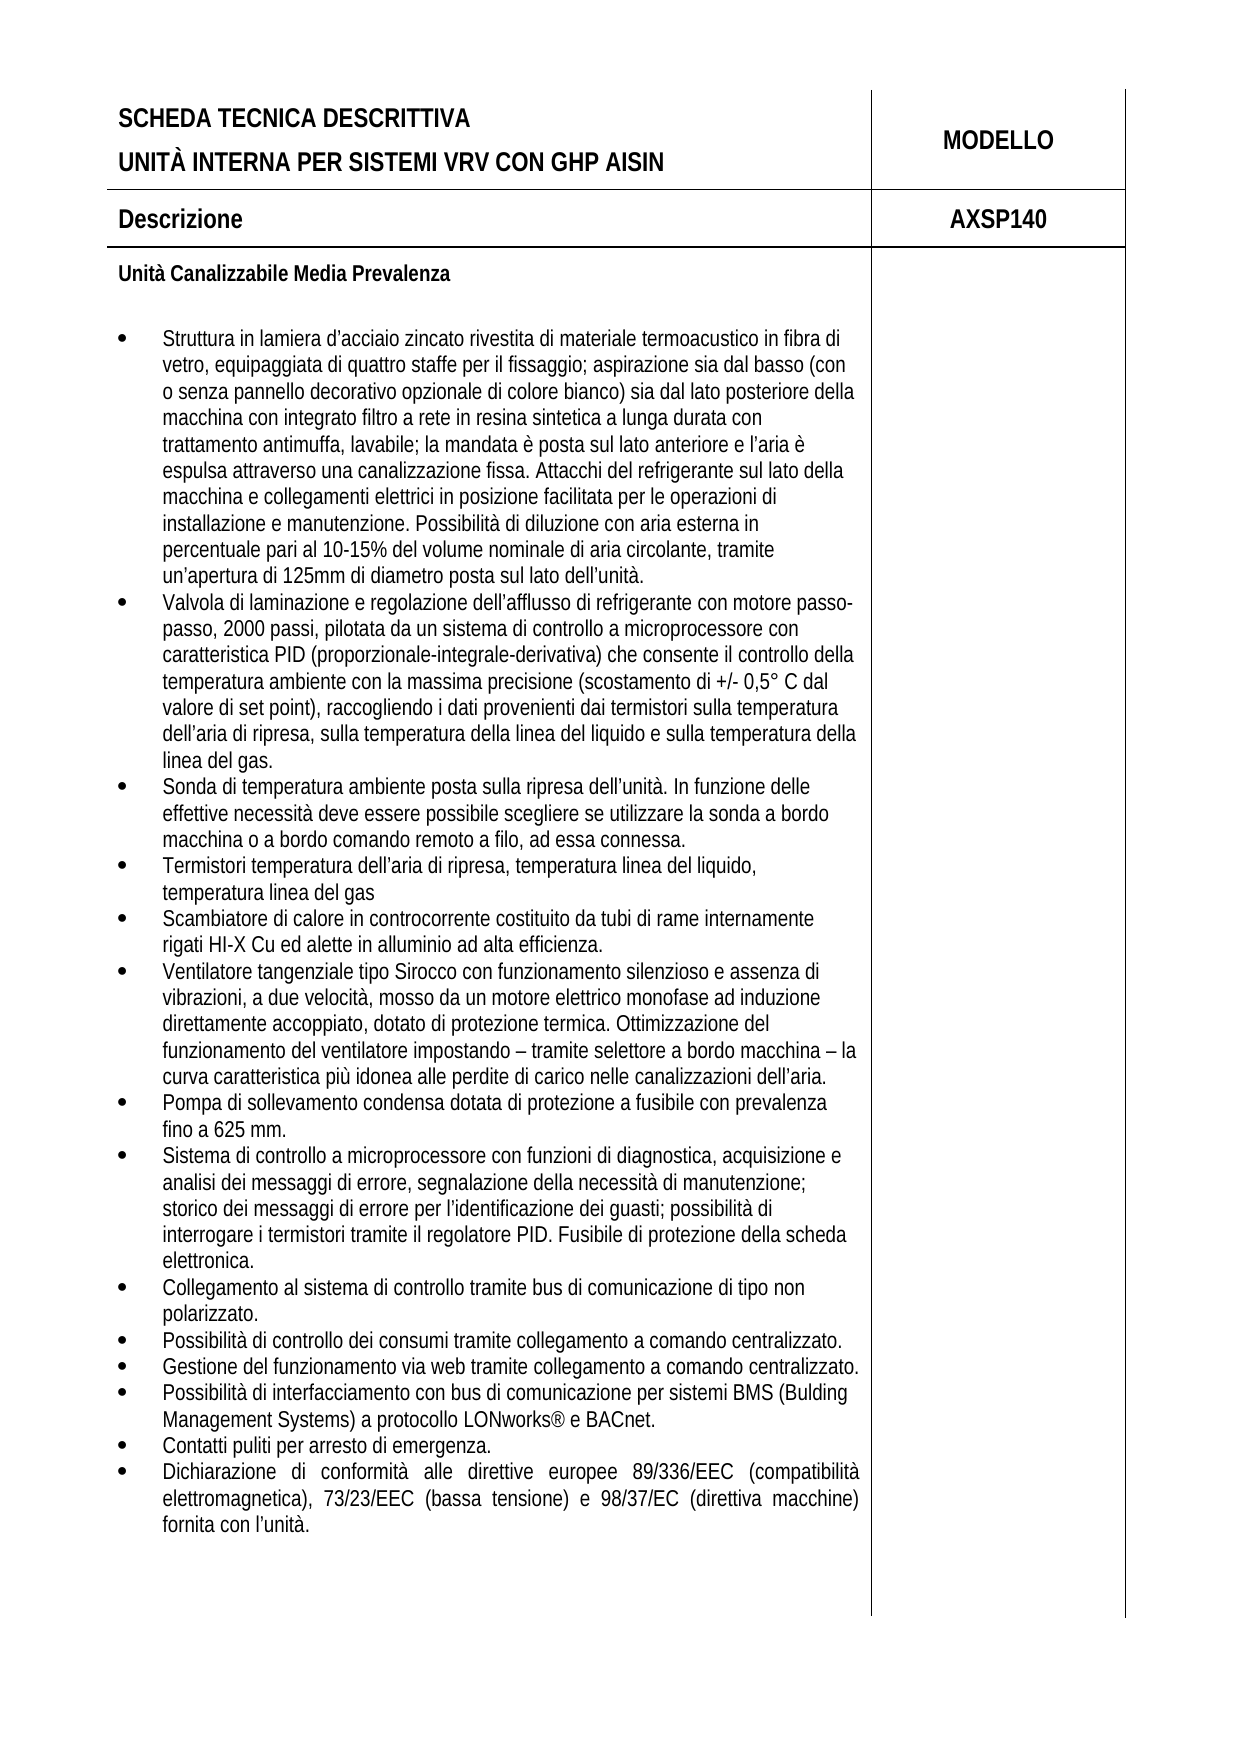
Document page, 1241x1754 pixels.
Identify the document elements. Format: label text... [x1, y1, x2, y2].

table_cell Descrizione [107, 190, 871, 246]
table_header SCHEDA TECNICA DESCRITTIVA UNITÀ INTERNA PER SISTEMI VRV CON GHP AISIN [107, 90, 871, 189]
table_cell AXSP140 [872, 190, 1125, 246]
table_header MODELLO [872, 90, 1125, 189]
table_cell Unità Canalizzabile Media Prevalenza Struttura in lamiera d’acciaio zincato rivestita di materiale termoacustico in fibra di vetro, equipaggiata di quattro staffe per il fissaggio; aspirazione sia dal basso (con o senza pannello decorativo opzionale di colore bianco) sia dal lato posteriore della macchina con integrato filtro a rete in resina sintetica a lunga durata con trattamento antimuffa, lavabile; la mandata è posta sul lato anteriore e l’aria è espulsa attraverso una canalizzazione fissa. Attacchi del refrigerante sul lato della macchina e collegamenti elettrici in posizione facilitata per le operazioni di installazione e manutenzione. Possibilità di diluzione con aria esterna in percentuale pari al 10-15% del volume nominale di aria circolante, tramite un’apertura di 125mm di diametro posta sul lato dell’unità. Valvola di laminazione e regolazione dell’afflusso di refrigerante con motore passo-passo, 2000 passi, pilotata da un sistema di controllo a microprocessore con caratteristica PID (proporzionale-integrale-derivativa) che consente il controllo della temperatura ambiente con la massima precisione (scostamento di +/- 0,5° C dal valore di set point), raccogliendo i dati provenienti dai termistori sulla temperatura dell’aria di ripresa, sulla temperatura della linea del liquido e sulla temperatura della linea del gas. Sonda di temperatura ambiente posta sulla ripresa dell’unità. In funzione delle effettive necessità deve essere possibile scegliere se utilizzare la sonda a bordo macchina o a bordo comando remoto a filo, ad essa connessa. Termistori temperatura dell’aria di ripresa, temperatura linea del liquido, temperatura linea del gas Scambiatore di calore in controcorrente costituito da tubi di rame internamente rigati HI-X Cu ed alette in alluminio ad alta efficienza. Ventilatore tangenziale tipo Sirocco con funzionamento silenzioso e assenza di vibrazioni, a due velocità, mosso da un motore elettrico monofase ad induzione direttamente accoppiato, dotato di protezione termica. Ottimizzazione del funzionamento del ventilatore impostando – tramite selettore a bordo macchina – la curva caratteristica più idonea alle perdite di carico nelle canalizzazioni dell’aria. Pompa di sollevamento condensa dotata di protezione a fusibile con prevalenza fino a 625 mm. Sistema di controllo a microprocessore con funzioni di diagnostica, acquisizione e analisi dei messaggi di errore, segnalazione della necessità di manutenzione; storico dei messaggi di errore per l’identificazione dei guasti; possibilità di interrogare i termistori tramite il regolatore PID. Fusibile di protezione della scheda elettronica. Collegamento al sistema di controllo tramite bus di comunicazione di tipo non polarizzato. Possibilità di controllo dei consumi tramite collegamento a comando centralizzato. Gestione del funzionamento via web tramite collegamento a comando centralizzato. Possibilità di interfacciamento con bus di comunicazione per sistemi BMS (Bulding Management Systems) a protocollo LONworks® e BACnet. Contatti puliti per arresto di emergenza. Dichiarazione di conformità alle direttive europee 89/336/EEC (compatibilità elettromagnetica), 73/23/EEC (bassa tensione) e 98/37/EC (direttiva macchine) fornita con l’unità. [107, 248, 871, 1616]
table_cell [872, 248, 1125, 1616]
